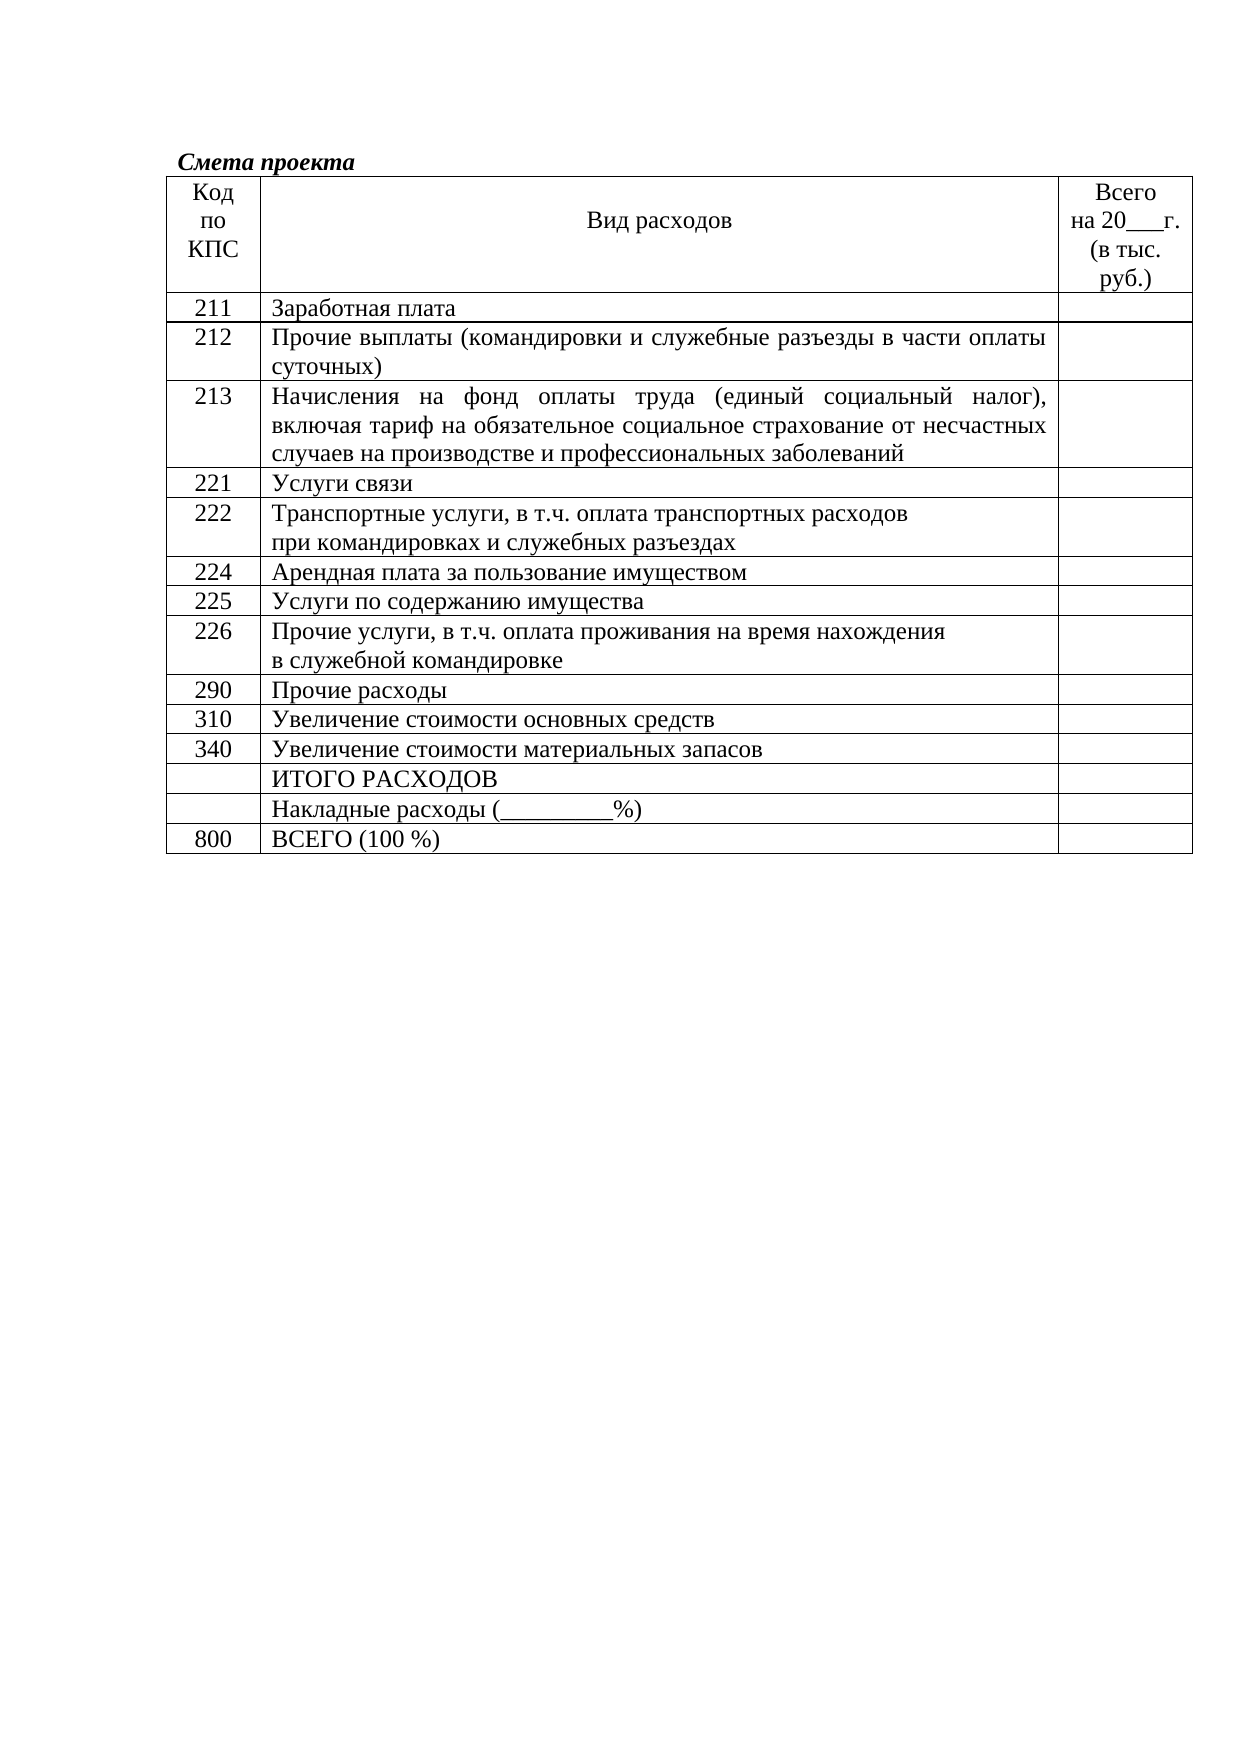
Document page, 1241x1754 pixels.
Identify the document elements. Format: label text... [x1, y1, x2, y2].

table_cell Прочие расходы [261, 675, 1058, 703]
table_cell [1059, 557, 1192, 585]
table_cell 225 [167, 586, 260, 615]
table_cell [1059, 616, 1192, 674]
table_cell Увеличение стоимости материальных запасов [261, 734, 1058, 763]
table_cell [1059, 675, 1192, 703]
table_cell 213 [167, 381, 260, 467]
table_cell [1059, 323, 1192, 380]
table_cell 290 [167, 675, 260, 703]
table_header Код по КПС [167, 177, 260, 292]
table_header Вид расходов [261, 177, 1058, 292]
table_cell Прочие выплаты (командировки и служебные разъезды в части оплаты суточных) [261, 323, 1058, 380]
table_cell Услуги по содержанию имущества [261, 586, 1058, 615]
table_cell [1059, 824, 1192, 852]
table_cell [1059, 498, 1192, 556]
table_cell 211 [167, 293, 260, 321]
table_cell 310 [167, 705, 260, 733]
table_cell Прочие услуги, в т.ч. оплата проживания на время нахождения в служебной командировке [261, 616, 1058, 674]
table_cell [1059, 705, 1192, 733]
table_cell Заработная плата [261, 293, 1058, 321]
table_cell [1059, 381, 1192, 467]
table_cell 226 [167, 616, 260, 674]
table_cell 221 [167, 468, 260, 497]
table_cell Начисления на фонд оплаты труда (единый социальный налог), включая тариф на обязательное социальное страхование от несчастных случаев на производстве и профессиональных заболеваний [261, 381, 1058, 467]
table_cell Арендная плата за пользование имуществом [261, 557, 1058, 585]
table_cell Услуги связи [261, 468, 1058, 497]
table_cell [1059, 468, 1192, 497]
table_cell [1059, 734, 1192, 763]
table_cell Всего (100 %) [261, 824, 1058, 852]
table_cell [1059, 586, 1192, 615]
table_cell Увеличение стоимости основных средств [261, 705, 1058, 733]
table_cell [1059, 764, 1192, 793]
table_cell 222 [167, 498, 260, 556]
table_cell 212 [167, 323, 260, 380]
text Смета проекта [177, 147, 1181, 176]
table_cell 224 [167, 557, 260, 585]
table_cell [167, 764, 260, 793]
table_cell [1059, 794, 1192, 823]
table_cell [167, 794, 260, 823]
table_cell 340 [167, 734, 260, 763]
table_cell Накладные расходы (_________%) [261, 794, 1058, 823]
table_cell 800 [167, 824, 260, 852]
table_header Всего на 20___г. (в тыс. руб.) [1059, 177, 1192, 292]
table_cell Транспортные услуги, в т.ч. оплата транспортных расходов при командировках и служебных разъездах [261, 498, 1058, 556]
table_cell [1059, 293, 1192, 321]
table_cell Итого расходов [261, 764, 1058, 793]
